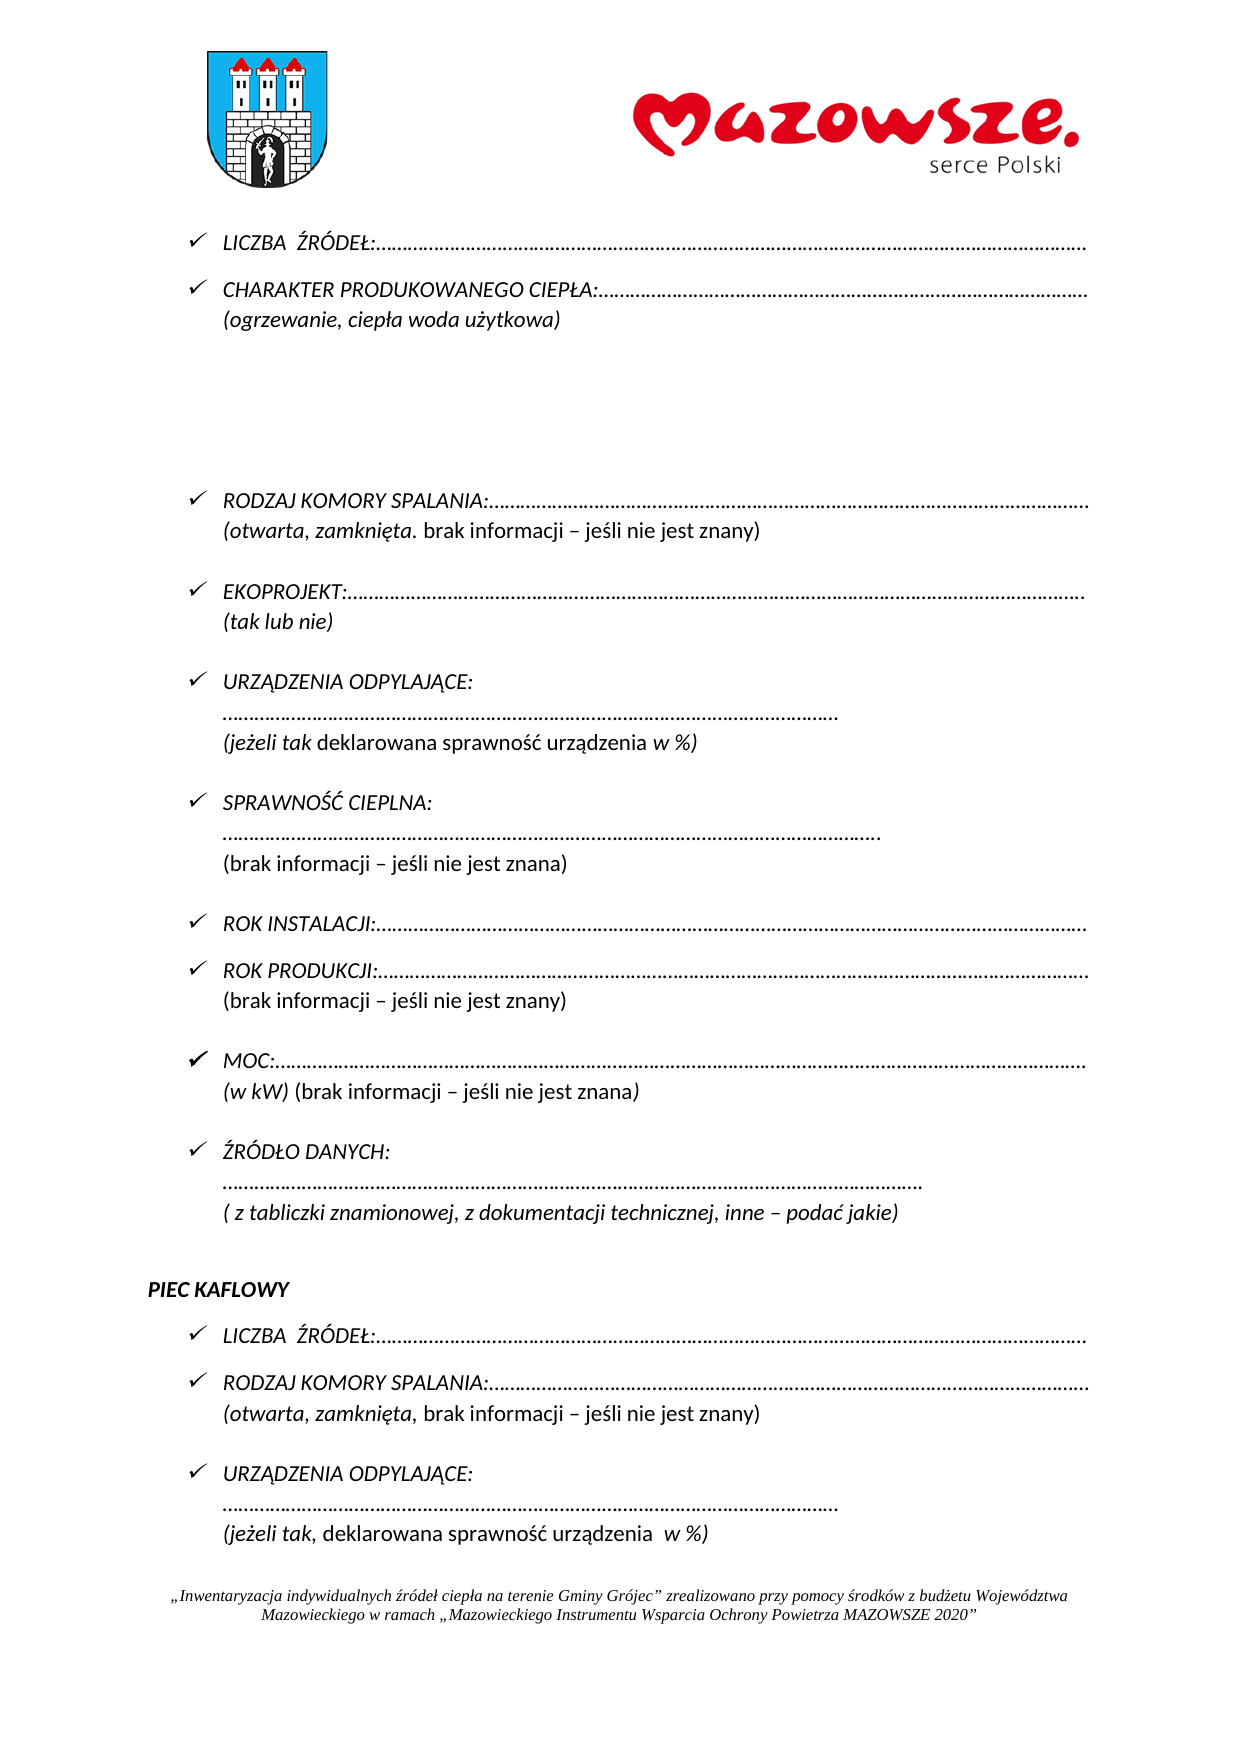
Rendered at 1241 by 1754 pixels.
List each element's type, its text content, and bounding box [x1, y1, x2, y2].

text (otwarta, zamknięta, brak informacji – jeśli nie jest znany) [223, 1399, 1093, 1427]
list LICZBA ŹRÓDEŁ:……………………………………………………………………………………………………………………… [185, 1322, 1093, 1350]
list MOC:………………………………………………………………………………………………………………………………………. [185, 1047, 1093, 1075]
picture [628, 82, 1093, 200]
text PIEC KAFLOWY [148, 1275, 1093, 1303]
list LICZBA ŹRÓDEŁ:……………………………………………………………………………………………………………………… [185, 228, 1093, 256]
text (brak informacji – jeśli nie jest znany) [223, 986, 1093, 1014]
list ROK PRODUKCJI:……………………………………………………………………………………………………………………… [185, 956, 1093, 984]
text (jeżeli tak, deklarowana sprawność urządzenia w %) [223, 1519, 1093, 1548]
list SPRAWNOŚĆ CIEPLNA:…………………………………………………………………………………………………………….. [185, 788, 1093, 847]
text (brak informacji – jeśli nie jest znana) [223, 849, 1093, 877]
picture [207, 51, 328, 188]
text (otwarta, zamknięta. brak informacji – jeśli nie jest znany) [223, 516, 1093, 544]
list EKOPROJEKT:………………………………………………………………………………………………………………………….. [185, 577, 1093, 605]
list ROK INSTALACJI:……………………………………………………………………………………………………………………… [185, 909, 1093, 937]
text (ogrzewanie, ciepła woda użytkowa) [223, 305, 1093, 333]
list CHARAKTER PRODUKOWANEGO CIEPŁA:………………………………………………………………………………… [185, 275, 1093, 303]
list URZĄDZENIA ODPYLAJĄCE:……………………………………………………………………………………………………… [185, 667, 1093, 726]
list RODZAJ KOMORY SPALANIA:…………………………………………………………………………………………………… [185, 486, 1093, 514]
list ŹRÓDŁO DANYCH:……………………………………………………………………………………………………………………. [185, 1137, 1093, 1196]
text ( z tabliczki znamionowej, z dokumentacji technicznej, inne – podać jakie) [223, 1198, 1093, 1226]
text (w kW) (brak informacji – jeśli nie jest znana) [223, 1077, 1093, 1105]
list RODZAJ KOMORY SPALANIA:…………………………………………………………………………………………………… [185, 1368, 1093, 1397]
list URZĄDZENIA ODPYLAJĄCE:……………………………………………………………………………………………………… [185, 1459, 1093, 1517]
text (jeżeli tak deklarowana sprawność urządzenia w %) [223, 728, 1093, 756]
text (tak lub nie) [223, 607, 1093, 635]
